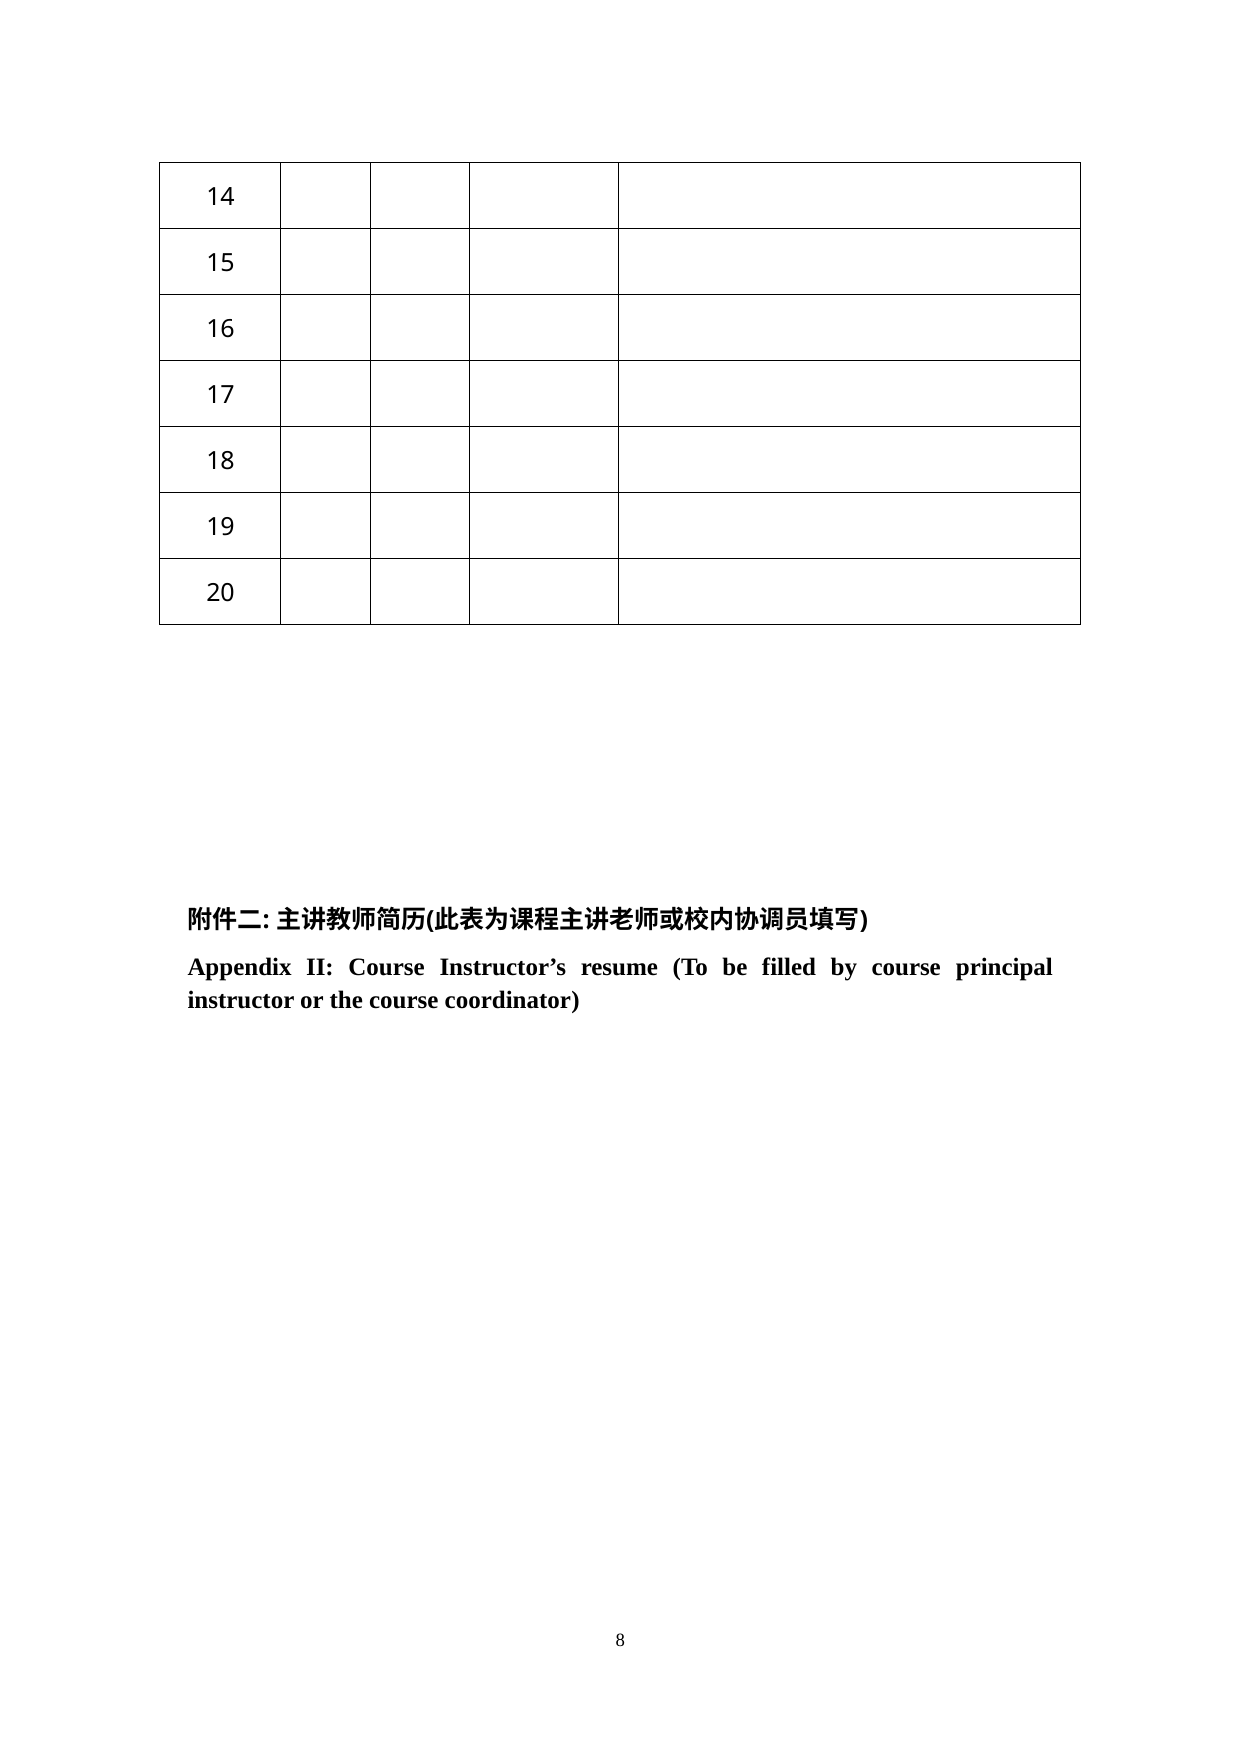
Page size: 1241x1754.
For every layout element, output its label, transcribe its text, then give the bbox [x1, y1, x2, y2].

table_cell [281, 493, 370, 558]
table_cell [281, 559, 370, 624]
table_cell [470, 559, 618, 624]
table_cell [371, 559, 469, 624]
table_cell 18 [160, 427, 280, 492]
table_cell [619, 163, 1080, 228]
text 附件二: 主讲教师简历(此表为课程主讲老师或校内协调员填写) [187, 885, 1053, 950]
table_cell [619, 229, 1080, 294]
table_cell [470, 295, 618, 360]
table_cell [371, 361, 469, 426]
table_cell [619, 295, 1080, 360]
table_cell 17 [160, 361, 280, 426]
table_cell [619, 361, 1080, 426]
text Appendix II: Course Instructor’s resume (To be filled by course principal instructor or the course coordinator) [187, 950, 1053, 1015]
table_cell 20 [160, 559, 280, 624]
table_cell [470, 163, 618, 228]
table_cell [470, 229, 618, 294]
table_cell [619, 427, 1080, 492]
table_cell [371, 427, 469, 492]
table_cell [281, 361, 370, 426]
table_cell [470, 361, 618, 426]
table_cell [281, 427, 370, 492]
table_cell [470, 427, 618, 492]
table_cell [470, 493, 618, 558]
table_cell [371, 295, 469, 360]
table_cell [619, 493, 1080, 558]
table_cell [619, 559, 1080, 624]
table_cell [281, 295, 370, 360]
table_cell 19 [160, 493, 280, 558]
table_cell [281, 163, 370, 228]
table_cell [371, 493, 469, 558]
table_cell [371, 229, 469, 294]
table_cell 14 [160, 163, 280, 228]
table_cell 16 [160, 295, 280, 360]
table_cell [371, 163, 469, 228]
table_cell [281, 229, 370, 294]
table_cell 15 [160, 229, 280, 294]
